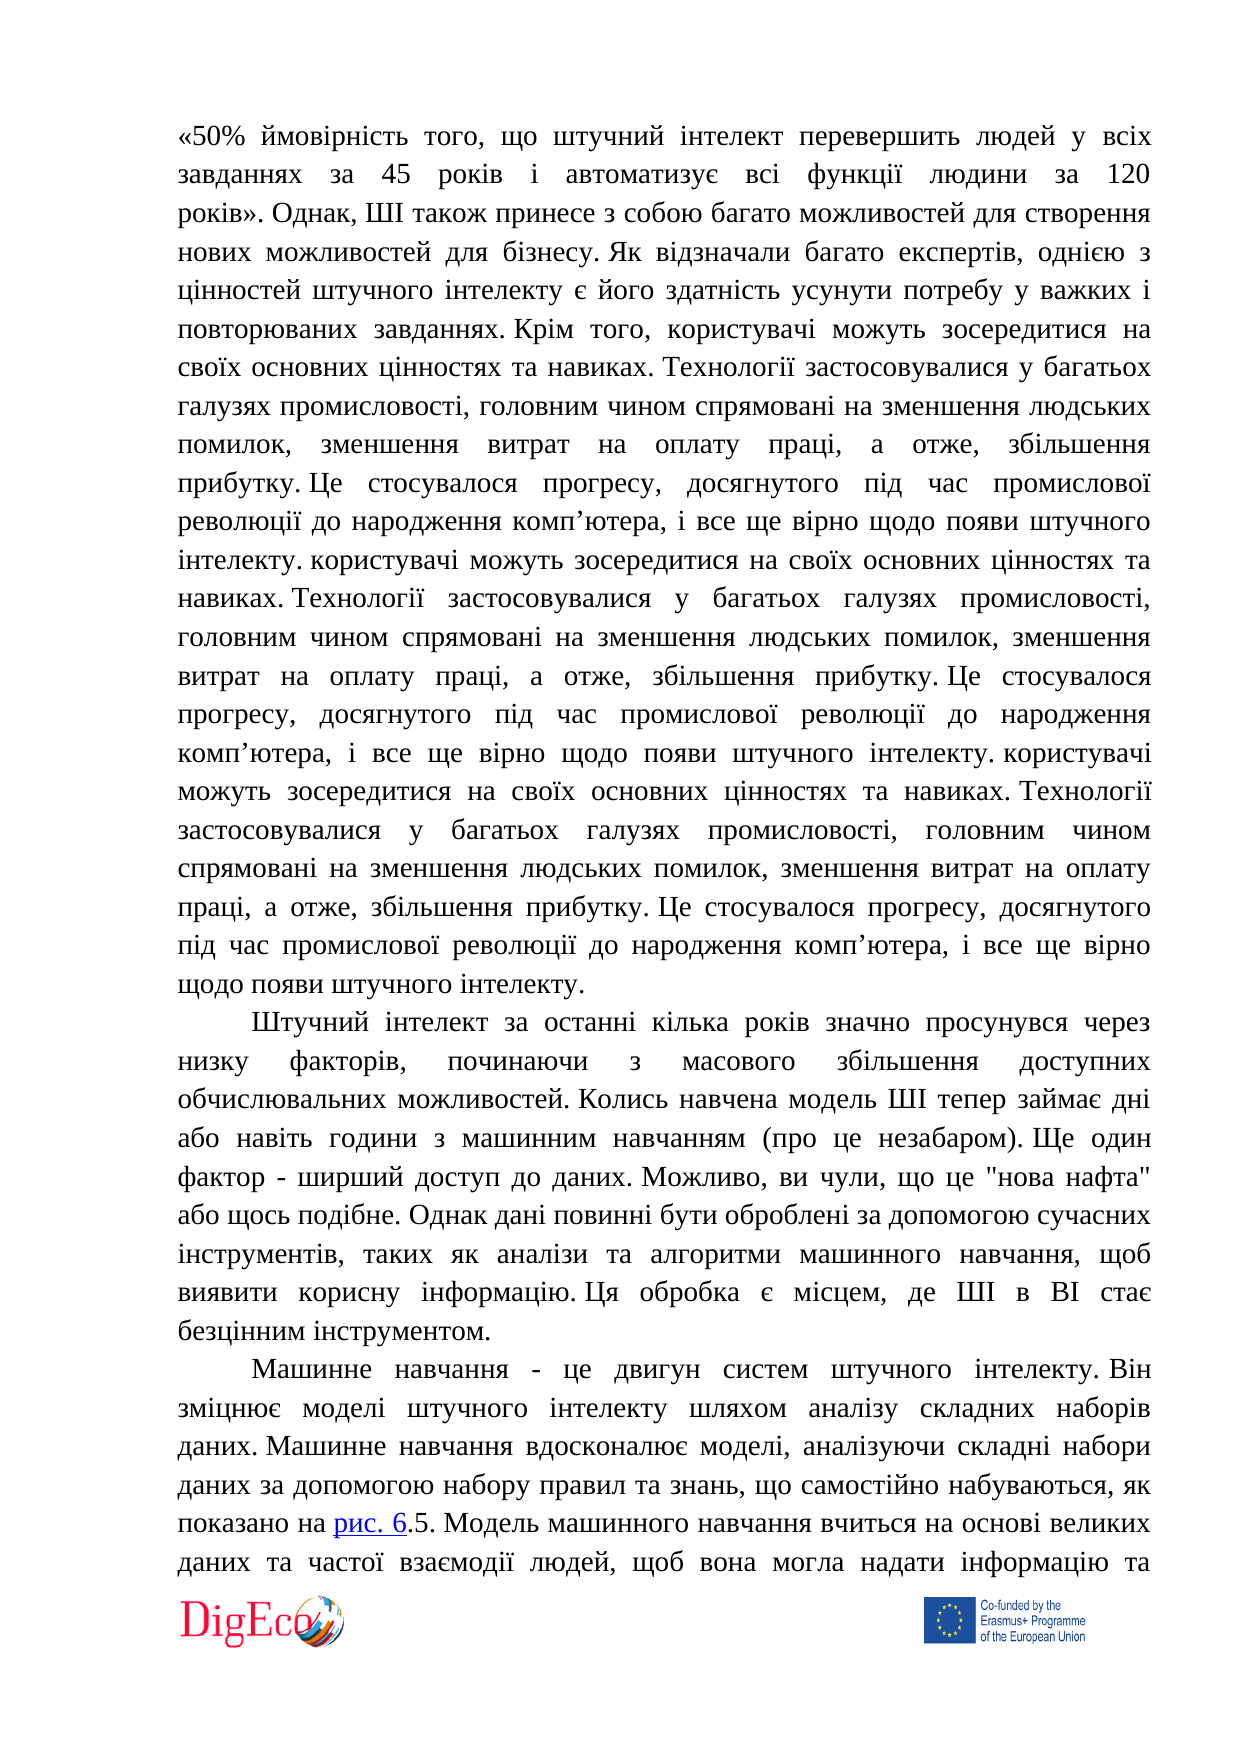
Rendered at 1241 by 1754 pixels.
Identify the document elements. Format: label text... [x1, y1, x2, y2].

text Штучний інтелект за останні кілька років значно просунувся через низку факторів, починаючи з масового збільшення доступних обчислювальних можливостей. Колись навчена модель ШІ тепер займає дні або навіть години з машинним навчанням (про це незабаром). Ще один фактор - ширший доступ до даних. Можливо, ви чули, що це "нова нафта" або щось подібне. Однак дані повинні бути оброблені за допомогою сучасних інструментів, таких як аналізи та алгоритми машинного навчання, щоб виявити корисну інформацію. Ця обробка є місцем, де ШІ в BI стає безцінним інструментом. [177, 1004, 1152, 1346]
picture [915, 1588, 1152, 1652]
picture [177, 1591, 347, 1652]
